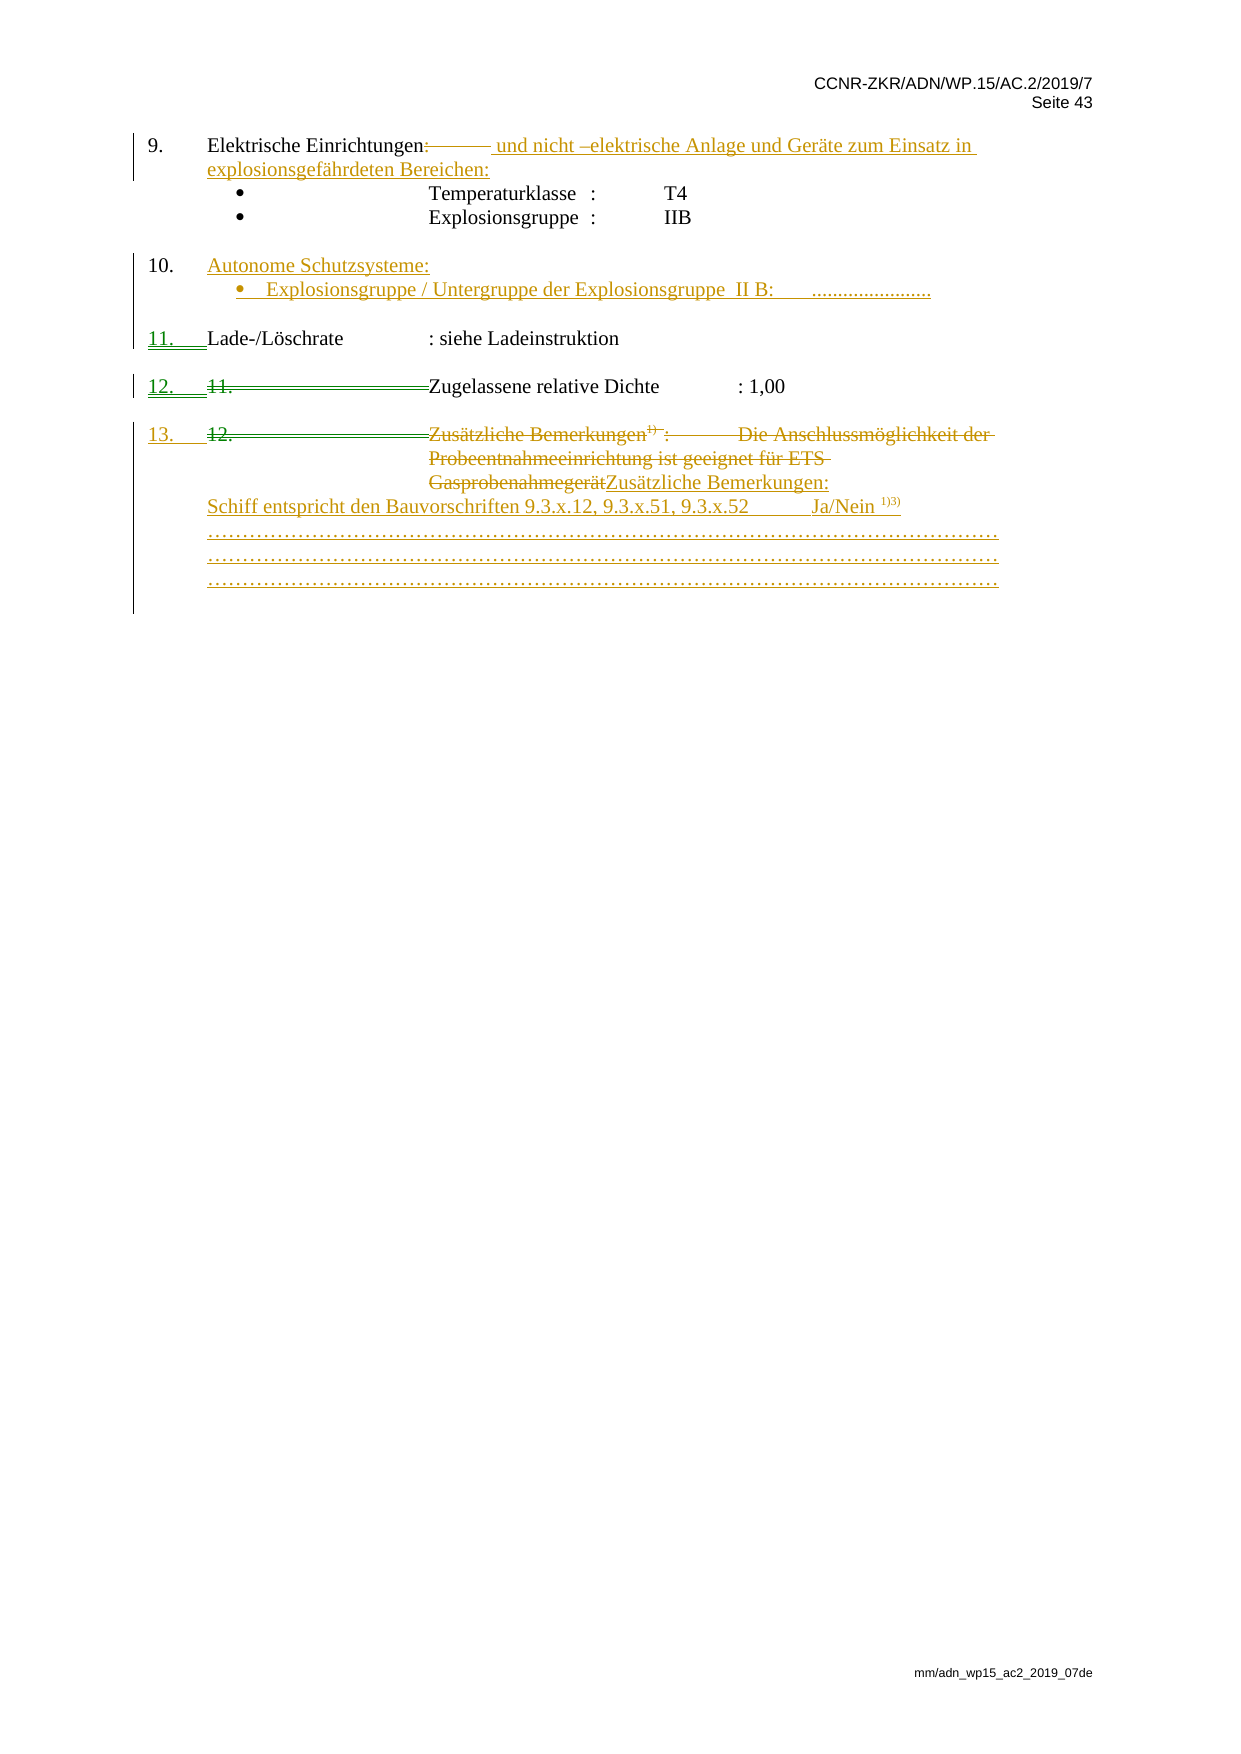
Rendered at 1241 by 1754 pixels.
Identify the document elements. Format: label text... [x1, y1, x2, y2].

list Temperaturklasse : T4 [236, 181, 1092, 205]
list Explosionsgruppe : IIB [236, 205, 1092, 229]
list 10. [148, 253, 1092, 277]
list 9. Elektrische Einrichtungen [148, 133, 1092, 181]
list Zugelassene relative Dichte : 1,00 [148, 373, 1092, 398]
list Lade-/Löschrate : siehe Ladeinstruktion [148, 325, 1092, 349]
